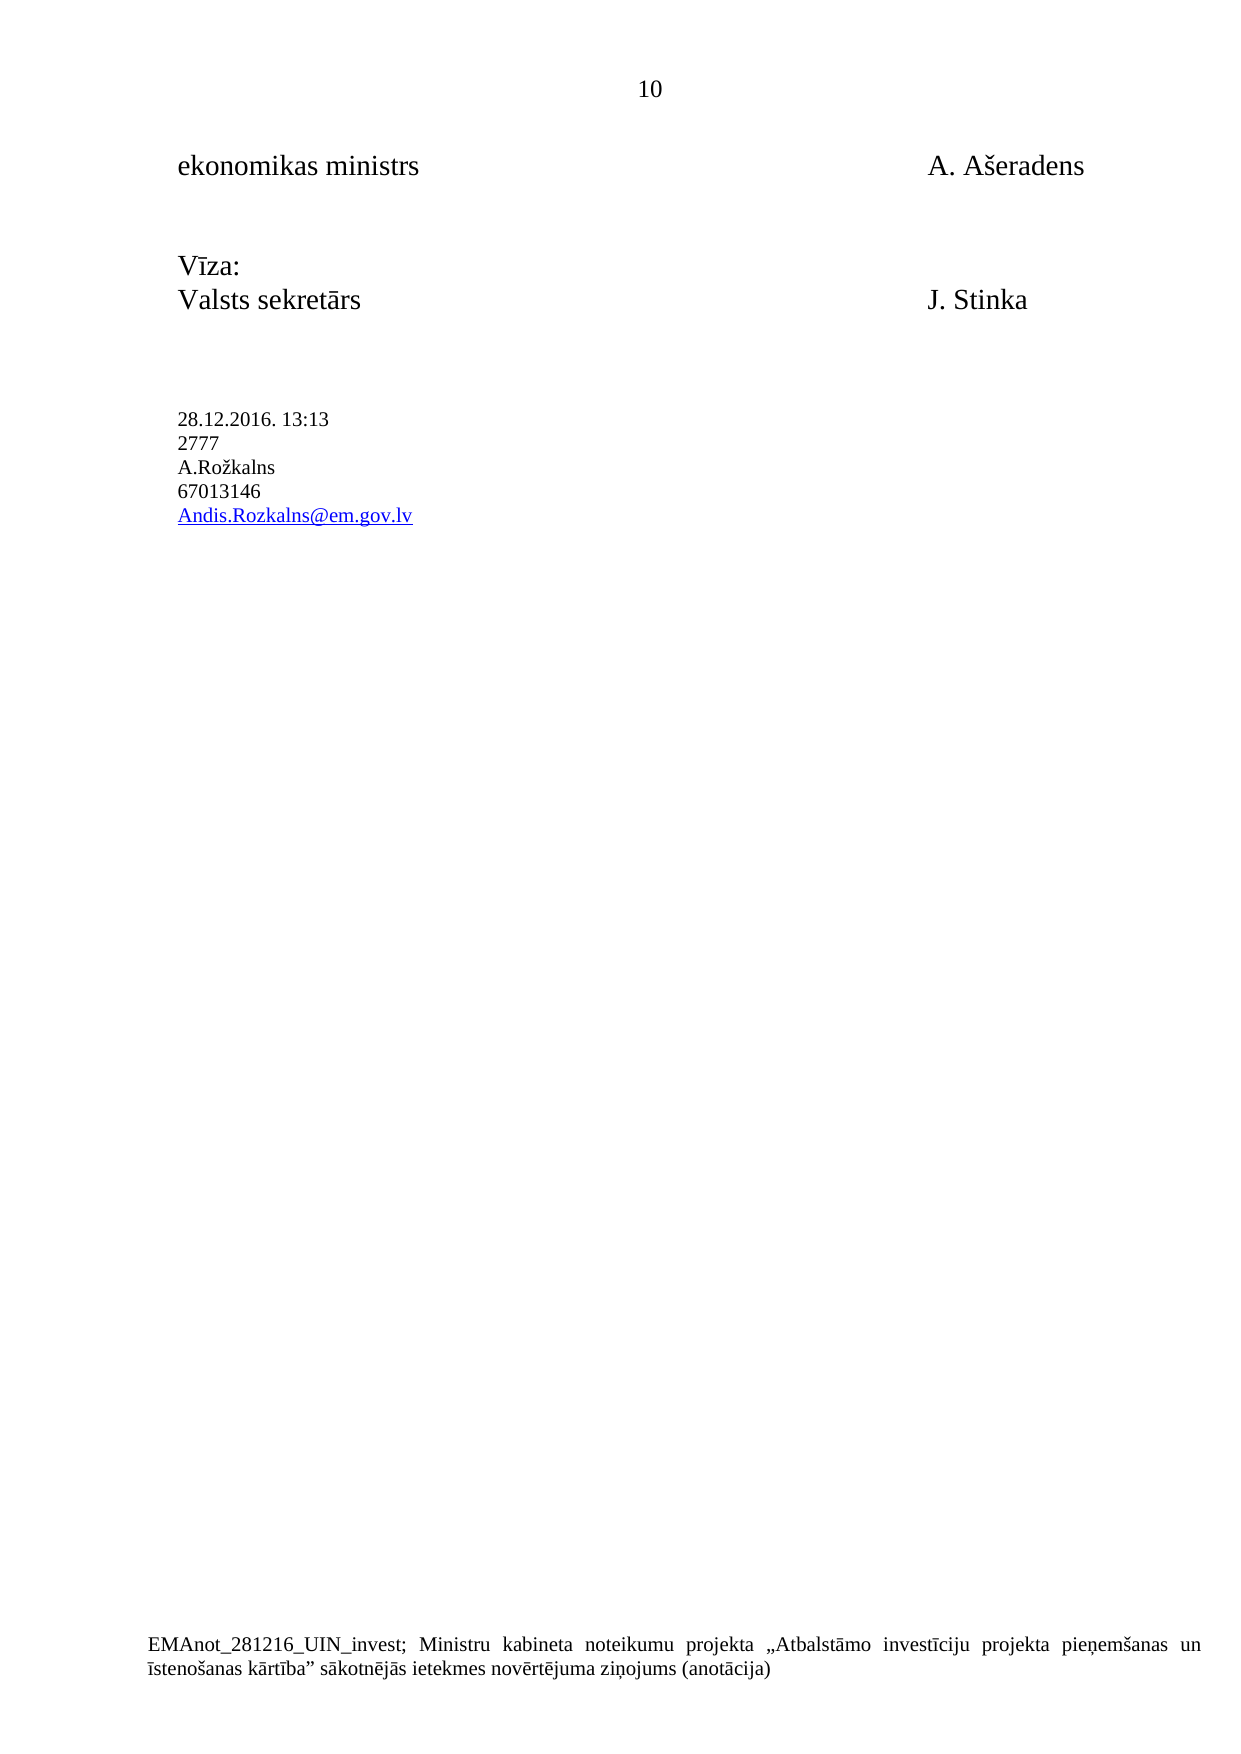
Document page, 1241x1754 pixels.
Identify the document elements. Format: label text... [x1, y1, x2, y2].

text 28.12.2016. 13:13 [177, 407, 1122, 431]
text 2777 [177, 431, 1122, 455]
text ekonomikas ministrs A. Ašeradens [177, 148, 1118, 181]
text Andis.Rozkalns@em.gov.lv [177, 503, 1122, 527]
text Valsts sekretārs J. Stinka [177, 282, 1118, 315]
text 67013146 [177, 479, 1122, 503]
text Vīza: [177, 248, 1118, 282]
text A.Rožkalns [177, 455, 1122, 479]
